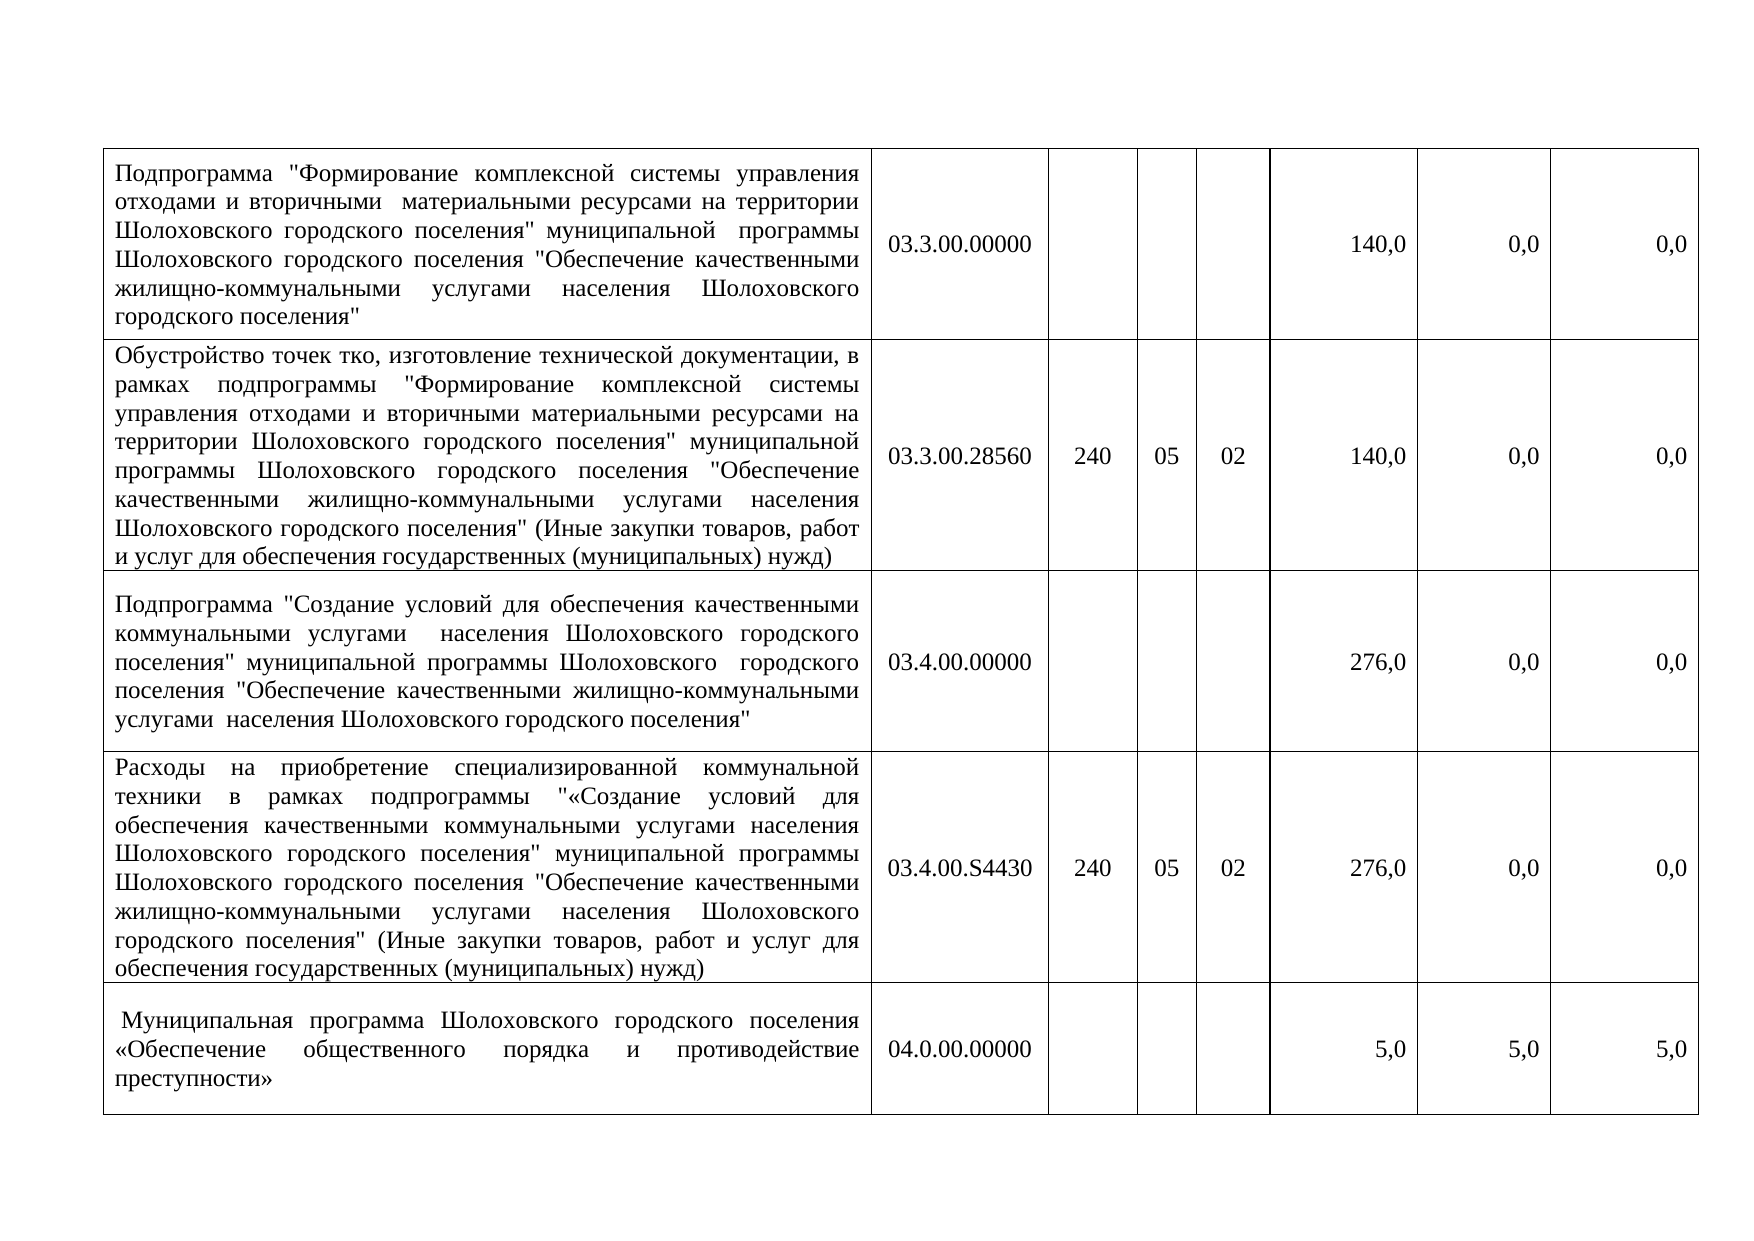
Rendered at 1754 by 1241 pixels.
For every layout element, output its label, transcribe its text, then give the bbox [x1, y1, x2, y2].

table_cell Подпрограмма "Формирование комплексной системы управления отходами и вторичными материальными ресурсами на территории Шолоховского городского поселения" муниципальной программы Шолоховского городского поселения "Обеспечение качественными жилищно-коммунальными услугами населения Шолоховского городского поселения" [104, 149, 871, 339]
table_cell [1138, 983, 1196, 1113]
table_cell 02 [1197, 340, 1269, 570]
table_cell [1049, 149, 1137, 339]
table_cell 5,0 [1418, 983, 1550, 1113]
table_cell [1197, 983, 1269, 1113]
table_cell [1197, 571, 1269, 751]
table_cell 05 [1138, 752, 1196, 982]
table_cell 140,0 [1271, 149, 1417, 339]
table_cell 5,0 [1551, 983, 1698, 1113]
table_cell 05 [1138, 340, 1196, 570]
table_cell 03.4.00.00000 [872, 571, 1048, 751]
table_cell 02 [1197, 752, 1269, 982]
table_cell 276,0 [1271, 752, 1417, 982]
table_cell 5,0 [1271, 983, 1417, 1113]
table_cell Обустройство точек тко, изготовление технической документации, в рамках подпрограммы "Формирование комплексной системы управления отходами и вторичными материальными ресурсами на территории Шолоховского городского поселения" муниципальной программы Шолоховского городского поселения "Обеспечение качественными жилищно-коммунальными услугами населения Шолоховского городского поселения" (Иные закупки товаров, работ и услуг для обеспечения государственных (муниципальных) нужд) [104, 340, 871, 570]
table_cell Подпрограмма "Создание условий для обеспечения качественными коммунальными услугами населения Шолоховского городского поселения" муниципальной программы Шолоховского городского поселения "Обеспечение качественными жилищно-коммунальными услугами населения Шолоховского городского поселения" [104, 571, 871, 751]
table_cell 0,0 [1418, 149, 1550, 339]
table_cell Расходы на приобретение специализированной коммунальной техники в рамках подпрограммы "«Создание условий для обеспечения качественными коммунальными услугами населения Шолоховского городского поселения" муниципальной программы Шолоховского городского поселения "Обеспечение качественными жилищно-коммунальными услугами населения Шолоховского городского поселения" (Иные закупки товаров, работ и услуг для обеспечения государственных (муниципальных) нужд) [104, 752, 871, 982]
table_cell 03.3.00.00000 [872, 149, 1048, 339]
table_cell 0,0 [1551, 340, 1698, 570]
table_cell 0,0 [1551, 752, 1698, 982]
table_cell 0,0 [1418, 752, 1550, 982]
table_cell [1049, 983, 1137, 1113]
table_cell 0,0 [1418, 340, 1550, 570]
table_cell [1049, 571, 1137, 751]
table_cell 240 [1049, 752, 1137, 982]
table_cell Муниципальная программа Шолоховского городского поселения «Обеспечение общественного порядка и противодействие преступности» [104, 983, 871, 1113]
table_cell 04.0.00.00000 [872, 983, 1048, 1113]
table_cell 140,0 [1271, 340, 1417, 570]
table_cell [1138, 571, 1196, 751]
table_cell 0,0 [1551, 571, 1698, 751]
table_cell [1138, 149, 1196, 339]
table_cell 240 [1049, 340, 1137, 570]
table_cell 03.4.00.S4430 [872, 752, 1048, 982]
table_cell 0,0 [1418, 571, 1550, 751]
table_cell 276,0 [1271, 571, 1417, 751]
table_cell 0,0 [1551, 149, 1698, 339]
table_cell 03.3.00.28560 [872, 340, 1048, 570]
table_cell [1197, 149, 1269, 339]
